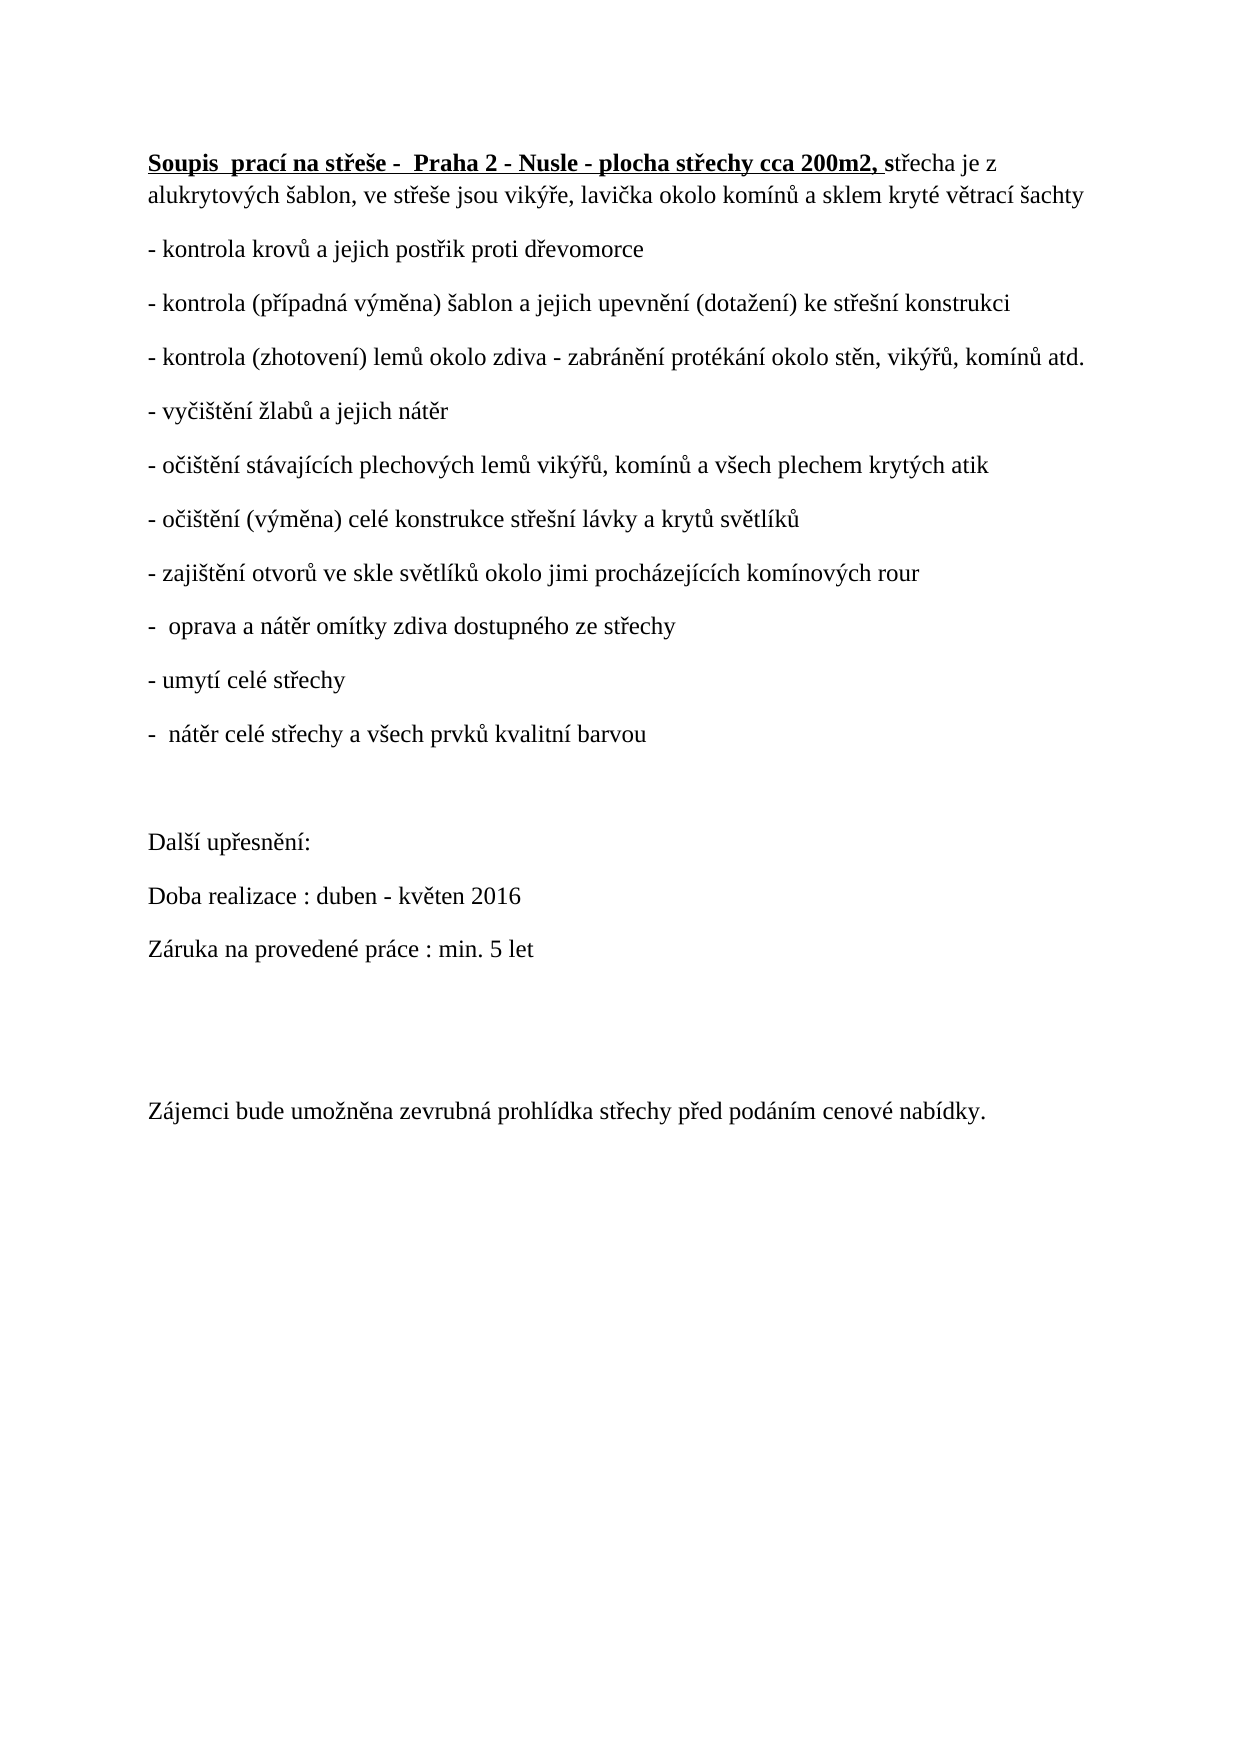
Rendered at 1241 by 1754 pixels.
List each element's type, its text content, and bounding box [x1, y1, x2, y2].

text Doba realizace : duben - květen 2016 [148, 881, 1093, 909]
text - kontrola (případná výměna) šablon a jejich upevnění (dotažení) ke střešní konstrukci [148, 288, 1093, 317]
text Další upřesnění: [148, 827, 1093, 856]
text - kontrola (zhotovení) lemů okolo zdiva - zabránění protékání okolo stěn, vikýřů, komínů atd. [148, 342, 1093, 371]
text Soupis prací na střeše - Praha 2 - Nusle - plocha střechy cca 200m2, střecha je z alukrytových šablon, ve střeše jsou vikýře, lavička okolo komínů a sklem kryté větrací šachty [148, 148, 1093, 209]
text Zájemci bude umožněna zevrubná prohlídka střechy před podáním cenové nabídky. [148, 1096, 1093, 1125]
text - oprava a nátěr omítky zdiva dostupného ze střechy [148, 611, 1093, 640]
text - nátěr celé střechy a všech prvků kvalitní barvou [148, 719, 1093, 748]
text - očištění stávajících plechových lemů vikýřů, komínů a všech plechem krytých atik [148, 450, 1093, 479]
text Záruka na provedené práce : min. 5 let [148, 934, 1093, 963]
text - vyčištění žlabů a jejich nátěr [148, 396, 1093, 425]
text - kontrola krovů a jejich postřik proti dřevomorce [148, 234, 1093, 263]
text - umytí celé střechy [148, 665, 1093, 694]
text - očištění (výměna) celé konstrukce střešní lávky a krytů světlíků [148, 504, 1093, 532]
text - zajištění otvorů ve skle světlíků okolo jimi procházejících komínových rour [148, 558, 1093, 586]
